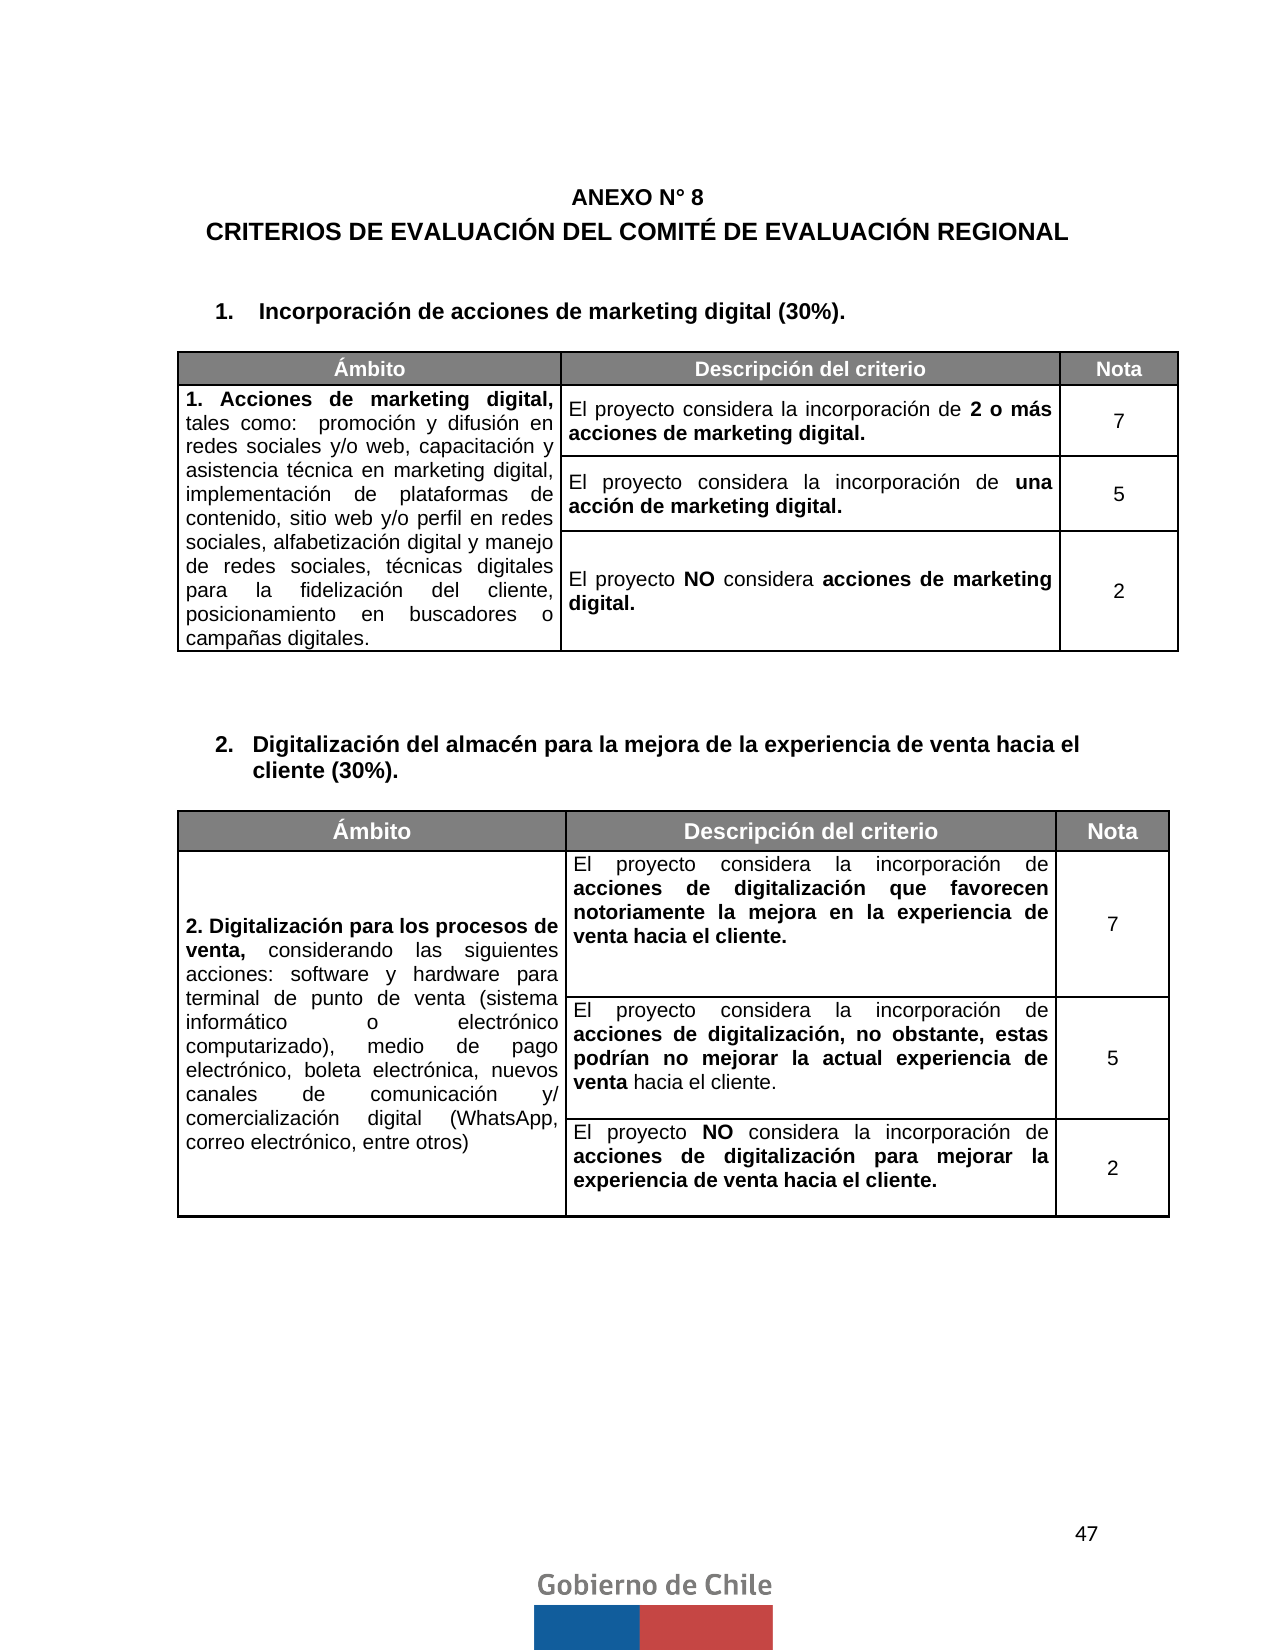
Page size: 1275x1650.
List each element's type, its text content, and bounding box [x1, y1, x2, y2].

table_cell 5 [1057, 998, 1168, 1117]
table_cell 2 [1061, 532, 1177, 650]
list Digitalización del almacén para la mejora de la experiencia de venta hacia el cliente (30%). [215, 731, 1098, 784]
subtitle ANEXO N° 8 [177, 184, 1098, 211]
table_header Ámbito [179, 812, 565, 850]
table_cell El proyecto considera la incorporación de acciones de digitalización que favorecen notoriamente la mejora en la experiencia de venta hacia el cliente. [567, 852, 1055, 996]
table_header Descripción del criterio [562, 353, 1059, 384]
table_cell El proyecto considera la incorporación de 2 o más acciones de marketing digital. [562, 386, 1059, 455]
table_cell El proyecto NO considera acciones de marketing digital. [562, 532, 1059, 650]
table_cell 2 [1057, 1120, 1168, 1215]
table_cell 2. Digitalización para los procesos de venta, considerando las siguientes acciones: software y hardware para terminal de punto de venta (sistema informático o electrónico computarizado), medio de pago electrónico, boleta electrónica, nuevos canales de comunicación y/ comercialización digital (WhatsApp, correo electrónico, entre otros) [179, 852, 565, 1215]
table_cell 5 [1061, 457, 1177, 530]
table_cell El proyecto NO considera la incorporación de acciones de digitalización para mejorar la experiencia de venta hacia el cliente. [567, 1120, 1055, 1215]
table_header Descripción del criterio [567, 812, 1055, 850]
table_cell 7 [1061, 386, 1177, 455]
list Incorporación de acciones de marketing digital (30%). [215, 298, 1098, 325]
table_cell 1. Acciones de marketing digital, tales como: promoción y difusión en redes sociales y/o web, capacitación y asistencia técnica en marketing digital, implementación de plataformas de contenido, sitio web y/o perfil en redes sociales, alfabetización digital y manejo de redes sociales, técnicas digitales para la fidelización del cliente, posicionamiento en buscadores o campañas digitales. [179, 386, 560, 650]
table_cell El proyecto considera la incorporación de acciones de digitalización, no obstante, estas podrían no mejorar la actual experiencia de venta hacia el cliente. [567, 998, 1055, 1117]
text CRITERIOS DE EVALUACIÓN DEL COMITÉ DE EVALUACIÓN REGIONAL [177, 217, 1098, 246]
table_header Nota [1061, 353, 1177, 384]
table_header Ámbito [179, 353, 560, 384]
table_cell 7 [1057, 852, 1168, 996]
table_header Nota [1057, 812, 1168, 850]
table_cell El proyecto considera la incorporación de una acción de marketing digital. [562, 457, 1059, 530]
picture [532, 1560, 774, 1650]
